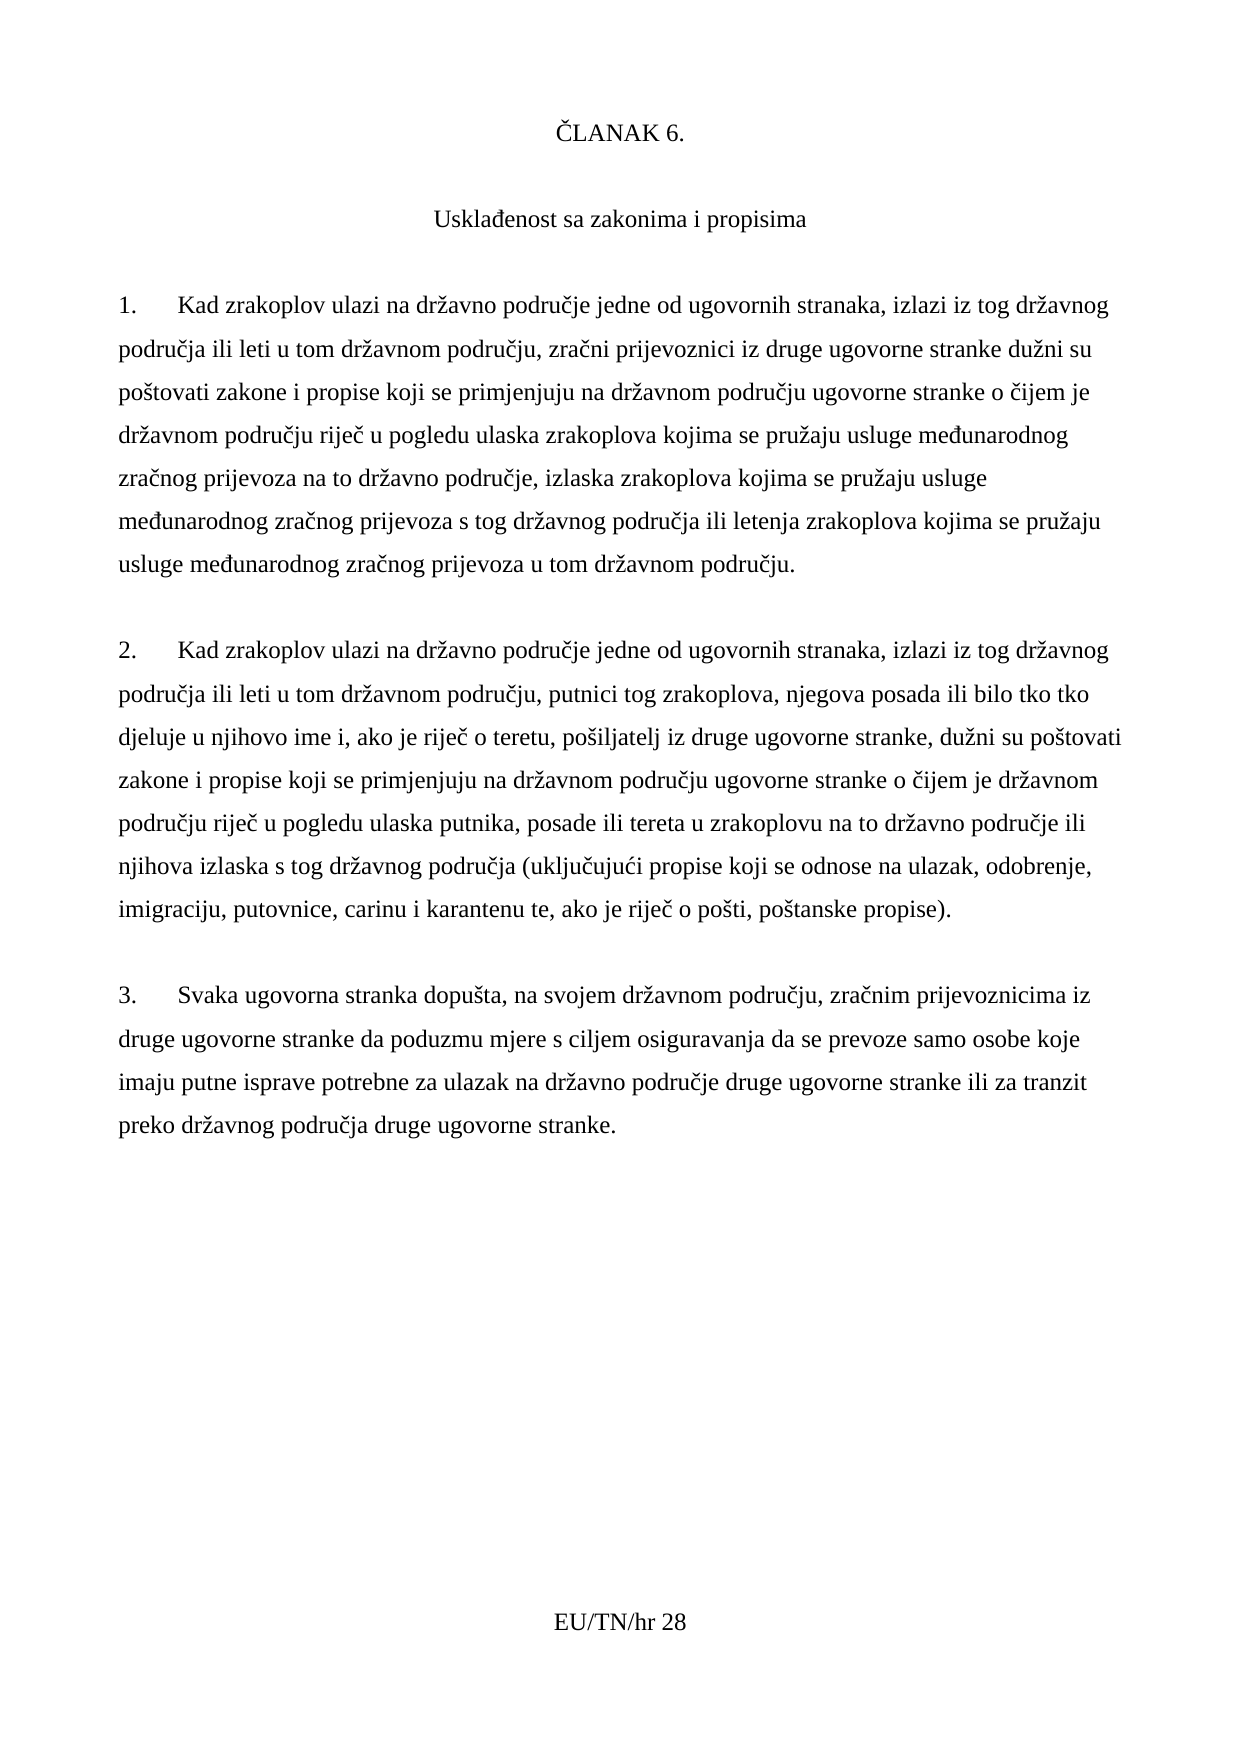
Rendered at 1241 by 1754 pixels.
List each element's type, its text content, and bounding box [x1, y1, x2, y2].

text 2. Kad zrakoplov ulazi na državno područje jedne od ugovornih stranaka, izlazi iz tog državnog područja ili leti u tom državnom području, putnici tog zrakoplova, njegova posada ili bilo tko tko djeluje u njihovo ime i, ako je riječ o teretu, pošiljatelj iz druge ugovorne stranke, dužni su poštovati zakone i propise koji se primjenjuju na državnom području ugovorne stranke o čijem je državnom području riječ u pogledu ulaska putnika, posade ili tereta u zrakoplovu na to državno područje ili njihova izlaska s tog državnog područja (uključujući propise koji se odnose na ulazak, odobrenje, imigraciju, putovnice, carinu i karantenu te, ako je riječ o pošti, poštanske propise). [118, 636, 1122, 923]
text Usklađenost sa zakonima i propisima [118, 204, 1122, 233]
text ČLANAK 6. [118, 118, 1122, 147]
text 1. Kad zrakoplov ulazi na državno područje jedne od ugovornih stranaka, izlazi iz tog državnog područja ili leti u tom državnom području, zračni prijevoznici iz druge ugovorne stranke dužni su poštovati zakone i propise koji se primjenjuju na državnom području ugovorne stranke o čijem je državnom području riječ u pogledu ulaska zrakoplova kojima se pružaju usluge međunarodnog zračnog prijevoza na to državno područje, izlaska zrakoplova kojima se pružaju usluge međunarodnog zračnog prijevoza s tog državnog područja ili letenja zrakoplova kojima se pružaju usluge međunarodnog zračnog prijevoza u tom državnom području. [118, 291, 1122, 578]
text 3. Svaka ugovorna stranka dopušta, na svojem državnom području, zračnim prijevoznicima iz druge ugovorne stranke da poduzmu mjere s ciljem osiguravanja da se prevoze samo osobe koje imaju putne isprave potrebne za ulazak na državno područje druge ugovorne stranke ili za tranzit preko državnog područja druge ugovorne stranke. [118, 981, 1122, 1139]
